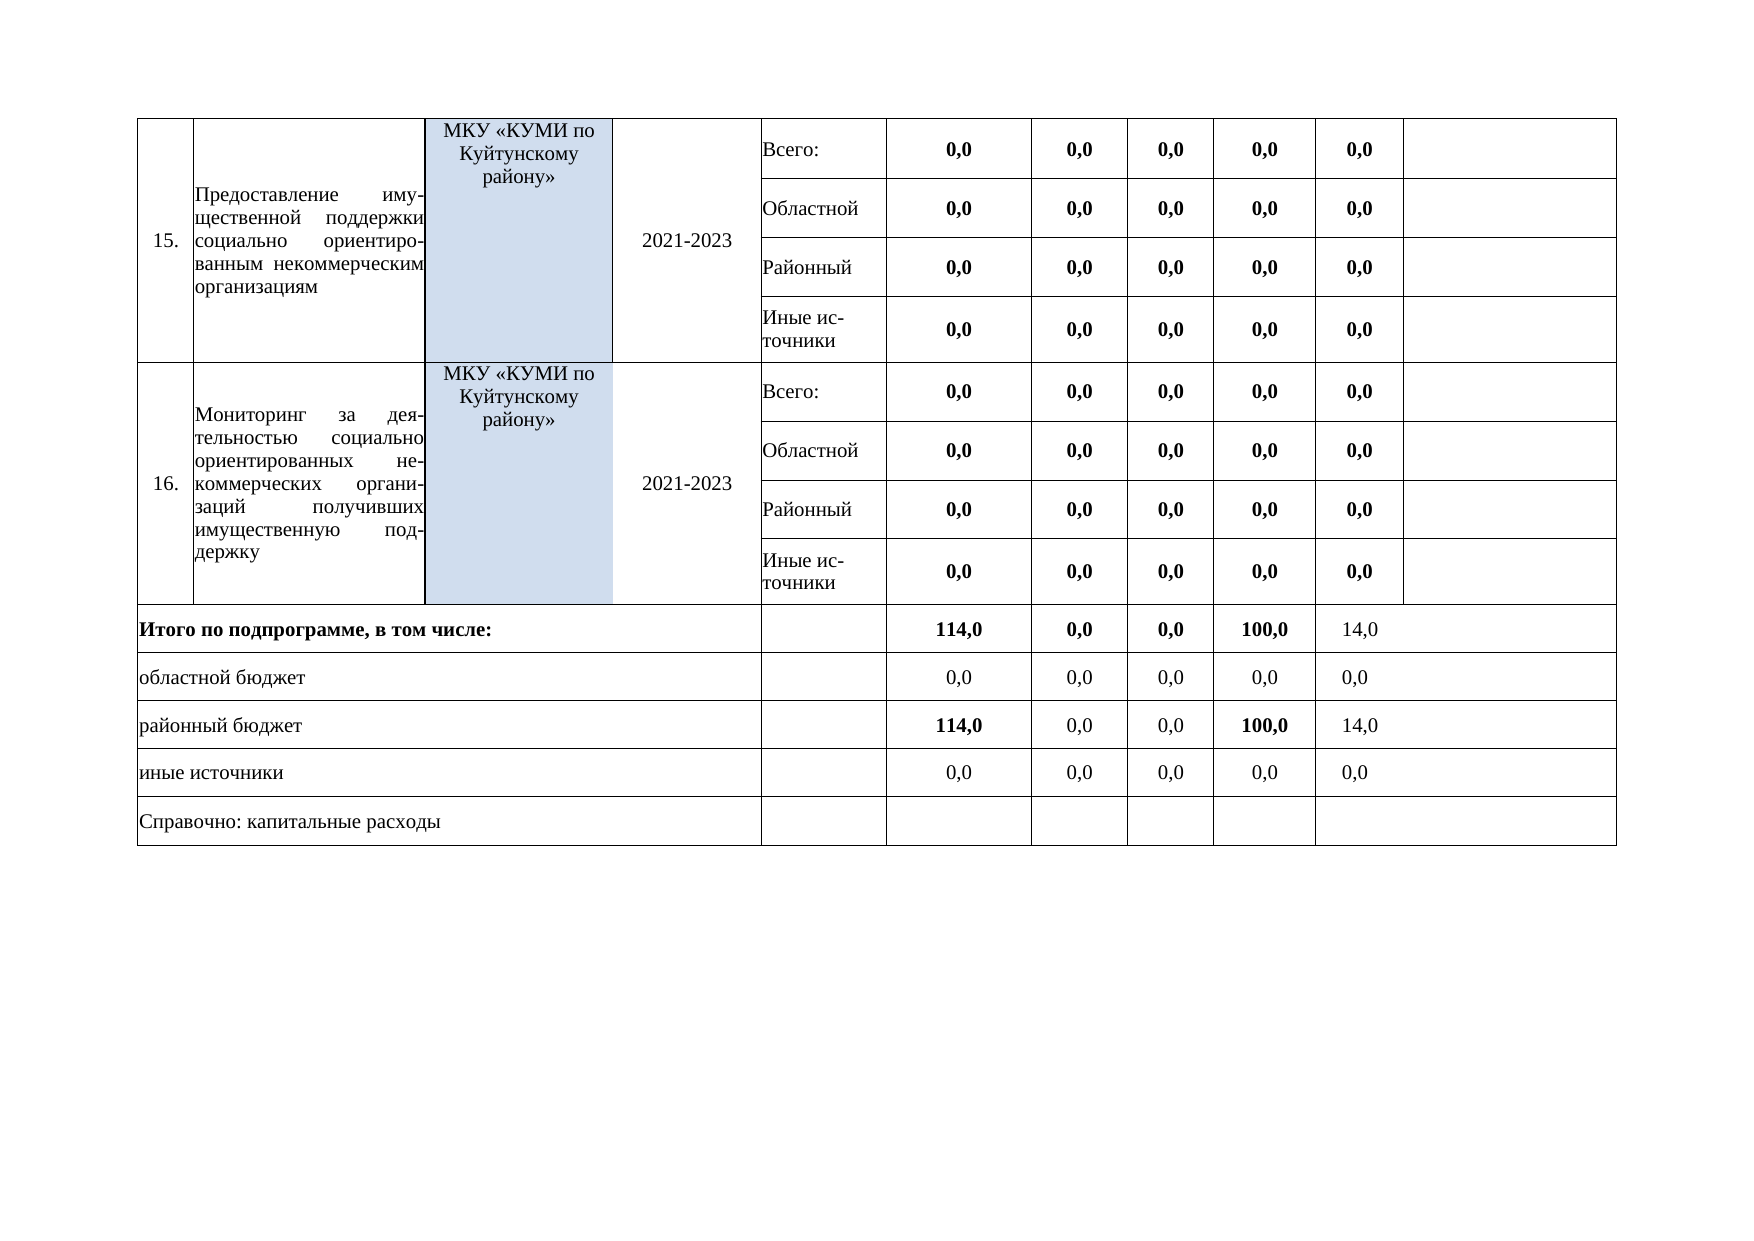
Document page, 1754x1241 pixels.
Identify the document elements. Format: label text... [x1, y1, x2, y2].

table_cell 0,0 [1316, 653, 1616, 700]
table_cell [762, 605, 886, 652]
table_header 0,0 [1032, 119, 1127, 178]
table_cell 114,0 [887, 701, 1031, 748]
table_cell [1316, 797, 1616, 844]
table_cell 114,0 [887, 605, 1031, 652]
table_cell Иные источники [762, 297, 886, 362]
table_header 0,0 [1128, 119, 1213, 178]
table_cell [1404, 422, 1616, 479]
table_cell 0,0 [887, 539, 1031, 604]
table_cell Итого по подпрограмме, в том числе: [138, 605, 761, 652]
table_cell 0,0 [1032, 363, 1127, 421]
table_cell 0,0 [1128, 179, 1213, 237]
table_cell 2021-2023 [613, 363, 761, 604]
table_cell областной бюджет [138, 653, 761, 700]
table_cell 0,0 [1128, 653, 1213, 700]
table_header 0,0 [1214, 119, 1315, 178]
table_cell 0,0 [1128, 363, 1213, 421]
table_cell 100,0 [1214, 605, 1315, 652]
table_cell 0,0 [1316, 539, 1403, 604]
table_cell 0,0 [1032, 238, 1127, 296]
table_cell Мониторинг за деятельностью социально ориентированных некоммерческих организаций получивших имущественную поддержку [194, 363, 424, 604]
table_cell 0,0 [1128, 605, 1213, 652]
table_cell 0,0 [1214, 238, 1315, 296]
table_cell Областной [762, 422, 886, 479]
table_cell [1404, 179, 1616, 237]
table_cell 0,0 [1214, 363, 1315, 421]
table_cell 0,0 [1128, 238, 1213, 296]
table_cell 0,0 [1032, 422, 1127, 479]
table_cell [762, 701, 886, 748]
table_cell [1404, 297, 1616, 362]
table_cell 0,0 [1128, 539, 1213, 604]
table_cell 0,0 [887, 297, 1031, 362]
table_cell [762, 749, 886, 796]
table_cell 0,0 [1128, 701, 1213, 748]
table_cell 0,0 [1032, 539, 1127, 604]
table_cell [887, 797, 1031, 844]
table_cell 0,0 [1128, 481, 1213, 538]
table_cell 14,0 [1316, 701, 1616, 748]
table_cell Справочно: капитальные расходы [138, 797, 761, 844]
table_cell 0,0 [887, 481, 1031, 538]
table_cell [1128, 797, 1213, 844]
table_cell 0,0 [1316, 238, 1403, 296]
table_header Предоставление имущественной поддержки социально ориентированным некоммерческим организациям [194, 119, 424, 362]
table_cell 0,0 [1214, 749, 1315, 796]
table_cell 0,0 [1316, 363, 1403, 421]
table_cell 0,0 [1214, 539, 1315, 604]
table_cell 0,0 [1316, 422, 1403, 479]
table_cell 0,0 [1316, 481, 1403, 538]
table_cell [762, 653, 886, 700]
table_cell 0,0 [1316, 297, 1403, 362]
table_cell 0,0 [1214, 481, 1315, 538]
table_cell [1404, 481, 1616, 538]
table_header Всего: [762, 119, 886, 178]
table_header МКУ «КУМИ по Куйтунскому району» [426, 119, 612, 362]
table_cell 0,0 [887, 179, 1031, 237]
table_cell 0,0 [1032, 481, 1127, 538]
table_cell 0,0 [1128, 422, 1213, 479]
table_cell 0,0 [1316, 749, 1616, 796]
table_cell 0,0 [1032, 605, 1127, 652]
table_cell 14,0 [1316, 605, 1616, 652]
table_cell 0,0 [1316, 179, 1403, 237]
table_cell 0,0 [1032, 749, 1127, 796]
table_cell 0,0 [1128, 749, 1213, 796]
table_header 0,0 [887, 119, 1031, 178]
table_cell [1214, 797, 1315, 844]
table_header 0,0 [1316, 119, 1403, 178]
table_cell Районный [762, 238, 886, 296]
table_cell МКУ «КУМИ по Куйтунскому району» [426, 363, 613, 604]
table_cell [1404, 238, 1616, 296]
table_cell иные источники [138, 749, 761, 796]
table_cell 0,0 [1214, 653, 1315, 700]
table_cell 0,0 [1214, 422, 1315, 479]
table_cell 0,0 [887, 363, 1031, 421]
table_cell 0,0 [1032, 701, 1127, 748]
table_cell Районный [762, 481, 886, 538]
table_cell Иные источники [762, 539, 886, 604]
table_cell 0,0 [1032, 297, 1127, 362]
table_cell 0,0 [1214, 179, 1315, 237]
table_cell 0,0 [1214, 297, 1315, 362]
table_cell Всего: [762, 363, 886, 421]
table_cell 0,0 [887, 653, 1031, 700]
table_cell 0,0 [887, 422, 1031, 479]
table_cell [762, 797, 886, 844]
table_cell 0,0 [1032, 179, 1127, 237]
table_cell [1032, 797, 1127, 844]
table_cell районный бюджет [138, 701, 761, 748]
table_cell 0,0 [1032, 653, 1127, 700]
table_cell Областной [762, 179, 886, 237]
table_cell 0,0 [887, 238, 1031, 296]
table_cell 0,0 [887, 749, 1031, 796]
table_cell [1404, 539, 1616, 604]
table_header 15. [138, 119, 193, 362]
table_header 2021-2023 [613, 119, 761, 362]
table_cell 16. [138, 363, 193, 604]
table_cell [1404, 363, 1616, 421]
table_header [1404, 119, 1616, 178]
table_cell 100,0 [1214, 701, 1315, 748]
table_cell 0,0 [1128, 297, 1213, 362]
